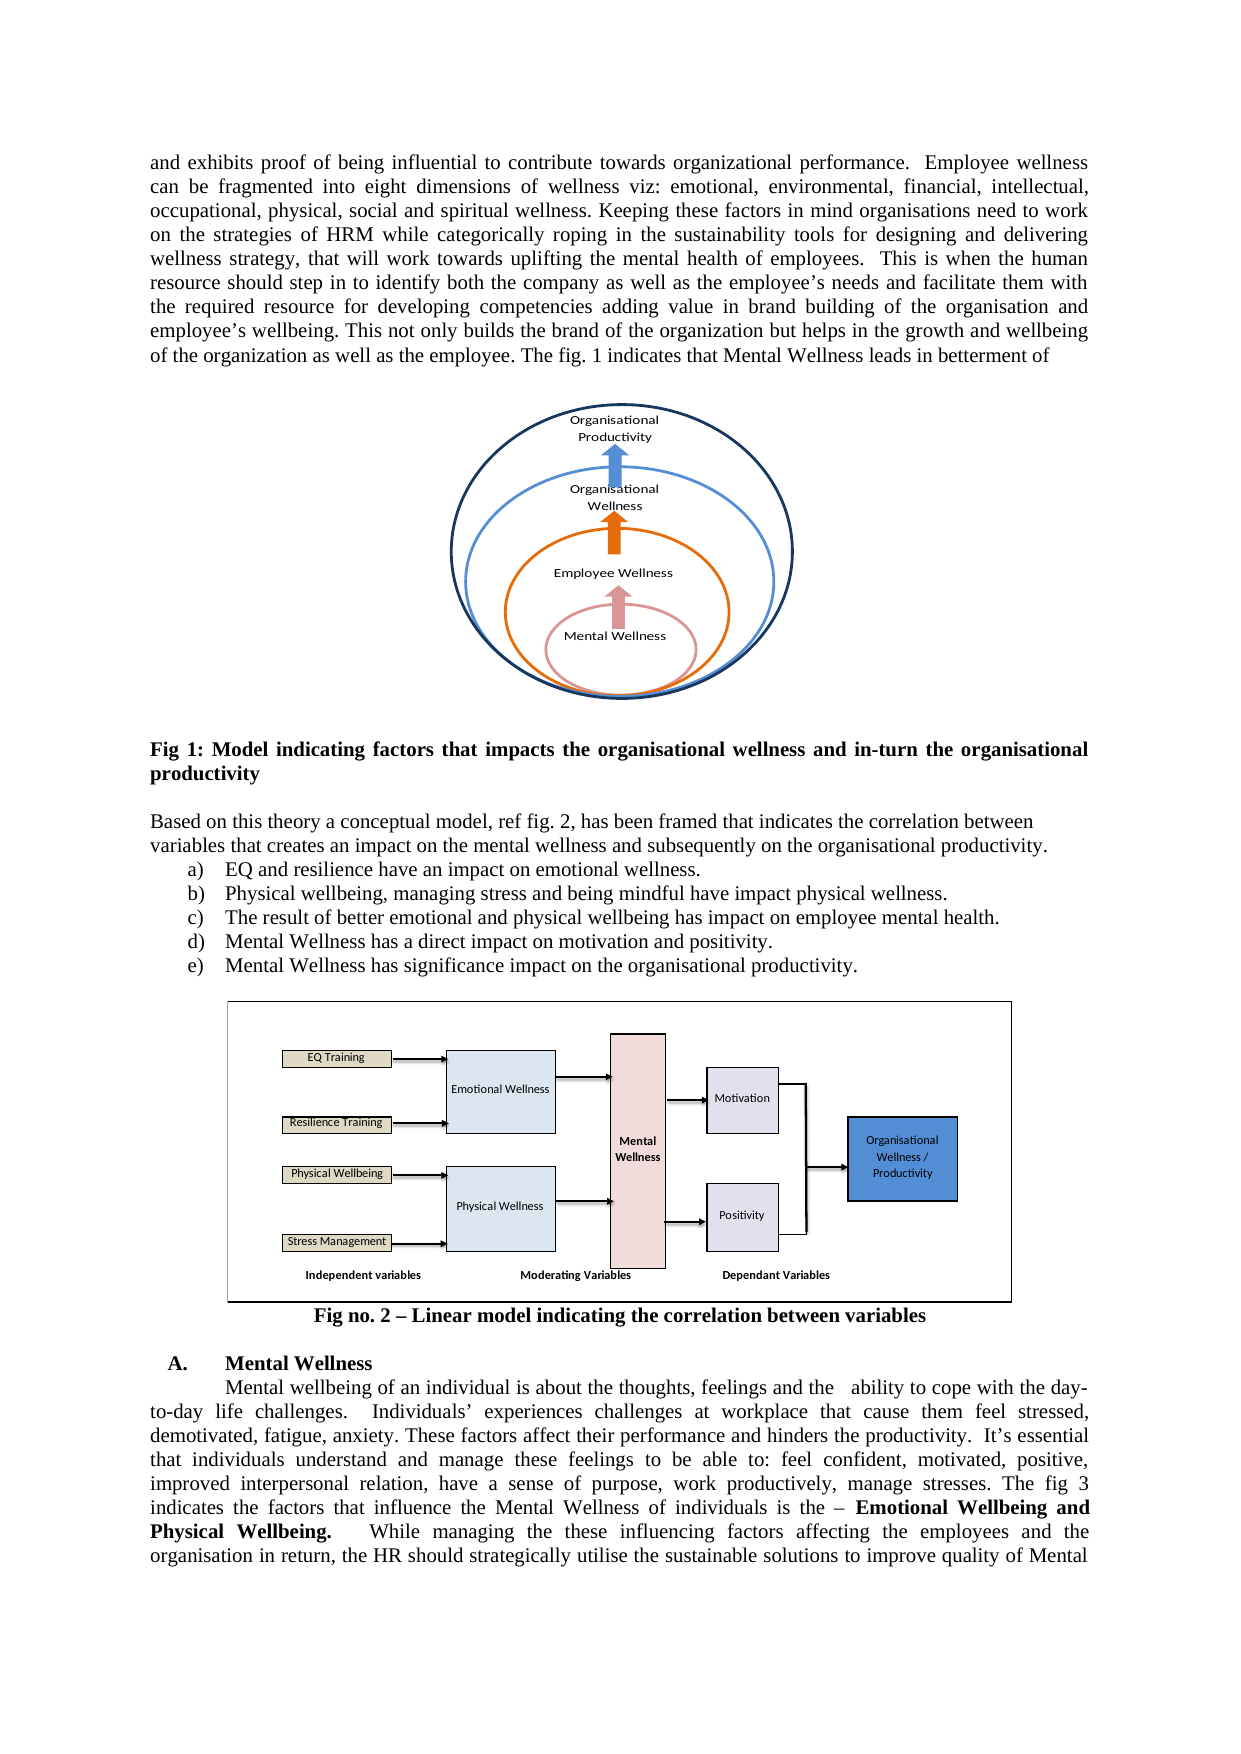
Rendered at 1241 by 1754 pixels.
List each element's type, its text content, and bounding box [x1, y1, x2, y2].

list Mental Wellness has significance impact on the organisational productivity. [187, 953, 1090, 977]
text Fig 1: Model indicating factors that impacts the organisational wellness and in-turn the organisational productivity [150, 737, 1090, 785]
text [150, 150, 1090, 367]
list Mental Wellness [187, 1351, 1090, 1375]
list Mental Wellness has a direct impact on motivation and positivity. [187, 929, 1090, 953]
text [150, 1375, 1090, 1567]
list Physical wellbeing, managing stress and being mindful have impact physical wellness. [187, 881, 1090, 905]
list The result of better emotional and physical wellbeing has impact on employee mental health. [187, 905, 1090, 929]
text Fig no. 2 – Linear model indicating the correlation between variables [150, 1303, 1090, 1327]
text Based on this theory a conceptual model, ref fig. 2, has been framed that indicates the correlation between variables that creates an impact on the mental wellness and subsequently on the organisational productivity. [150, 809, 1090, 857]
list EQ and resilience have an impact on emotional wellness. [187, 857, 1090, 881]
